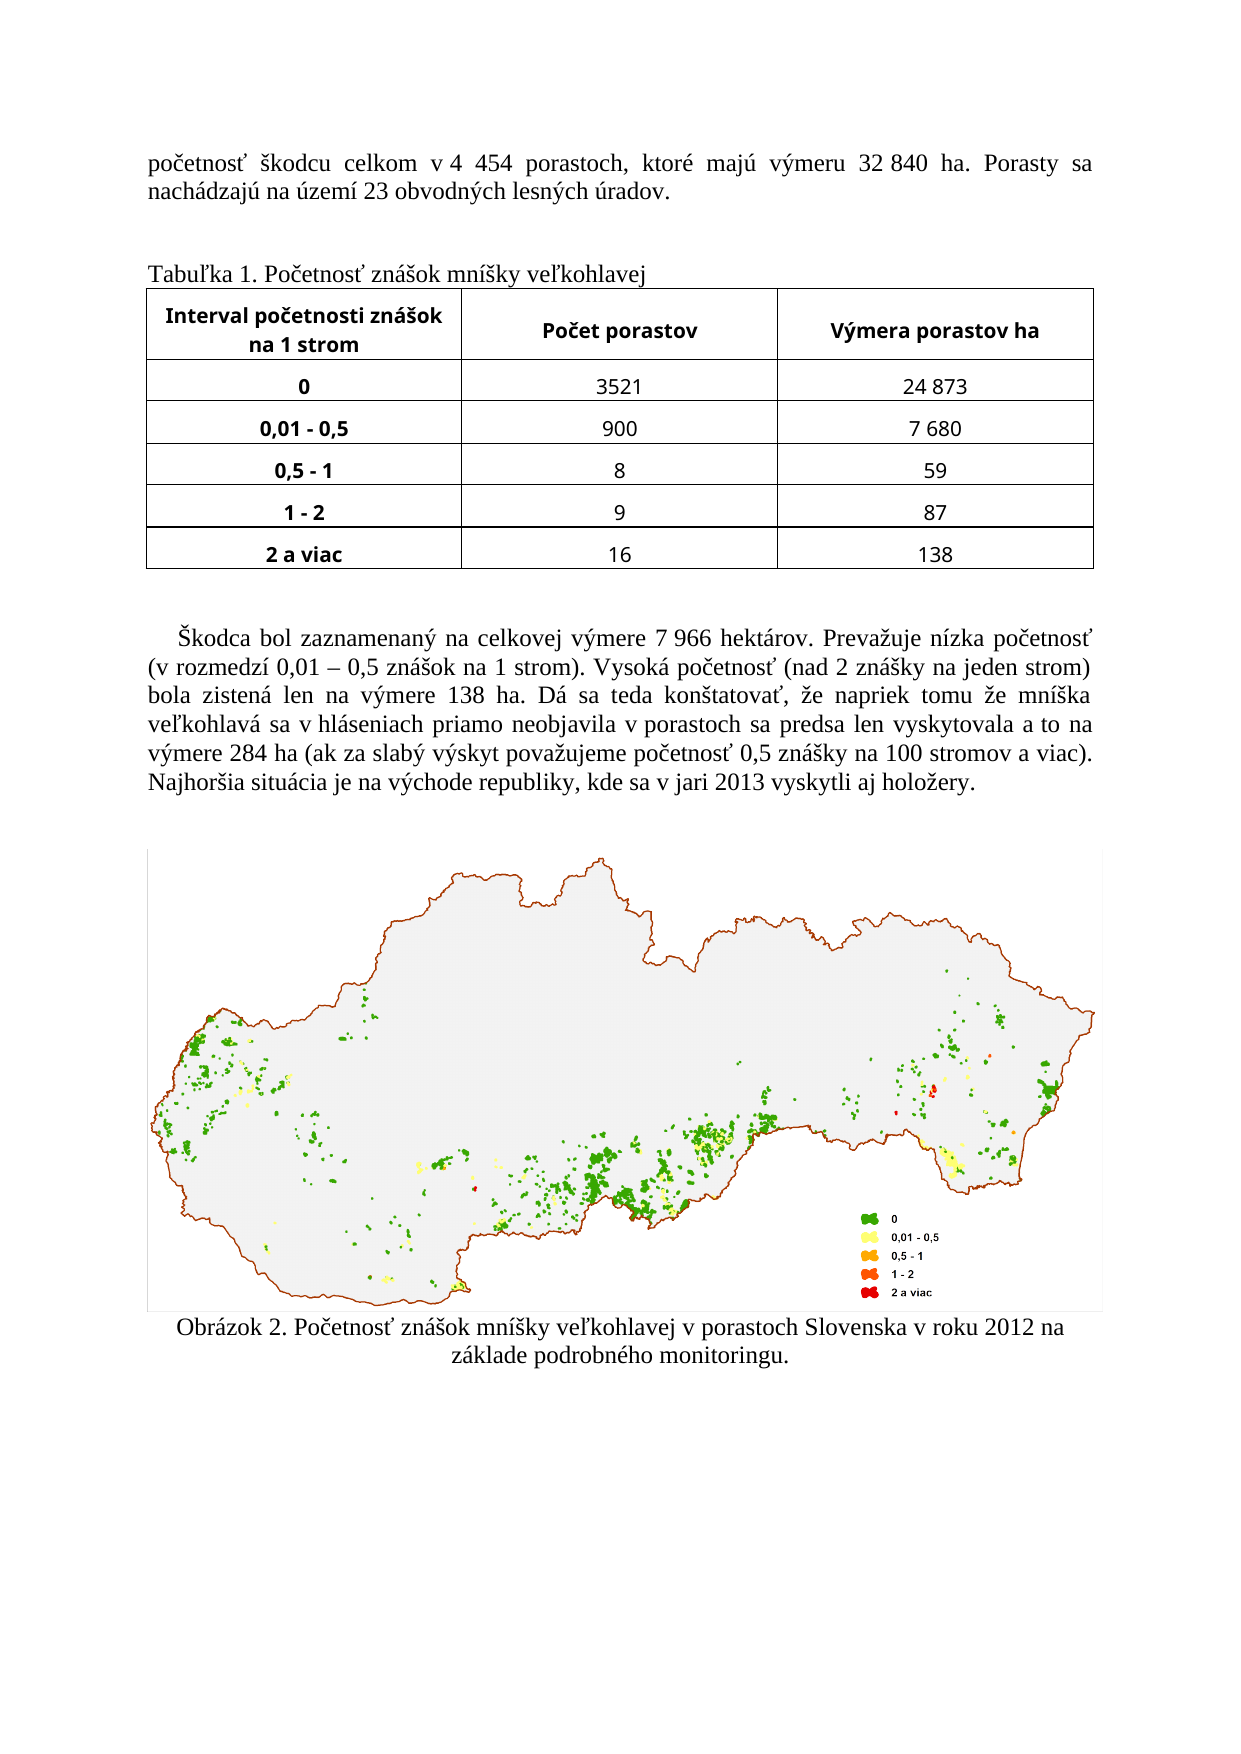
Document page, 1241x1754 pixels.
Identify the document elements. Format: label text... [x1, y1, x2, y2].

table_cell 0,01 - 0,5 [147, 401, 461, 442]
table_cell 3521 [462, 360, 777, 400]
table_cell 138 [778, 528, 1093, 568]
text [148, 148, 1093, 206]
table_cell 59 [778, 444, 1093, 484]
table_header Počet porastov [462, 289, 777, 358]
picture [147, 849, 1103, 1312]
table_cell 16 [462, 528, 777, 568]
text Škodca bol zaznamenaný na celkovej výmere 7 966 hektárov. Prevažuje nízka početnosť (v rozmedzí 0,01 – 0,5 znášok na 1 strom). Vysoká početnosť (nad 2 znášky na jeden strom) bola zistená len na výmere 138 ha. Dá sa teda konštatovať, že napriek tomu že mníška veľkohlavá sa v hláseniach priamo neobjavila v porastoch sa predsa len vyskytovala a to na výmere 284 ha (ak za slabý výskyt považujeme početnosť 0,5 znášky na 100 stromov a viac). Najhoršia situácia je na východe republiky, kde sa v jari 2013 vyskytli aj holožery. [148, 623, 1093, 795]
table_header Interval početnosti znášok na 1 strom [147, 289, 461, 358]
table_header Výmera porastov ha [778, 289, 1093, 358]
table_cell 0,5 - 1 [147, 444, 461, 484]
table_cell 9 [462, 485, 777, 526]
table_cell 8 [462, 444, 777, 484]
table_cell 0 [147, 360, 461, 400]
table_cell 900 [462, 401, 777, 442]
table_cell 1 - 2 [147, 485, 461, 526]
table_cell 7 680 [778, 401, 1093, 442]
table_cell 24 873 [778, 360, 1093, 400]
table_cell 2 a viac [147, 528, 461, 568]
table_cell 87 [778, 485, 1093, 526]
